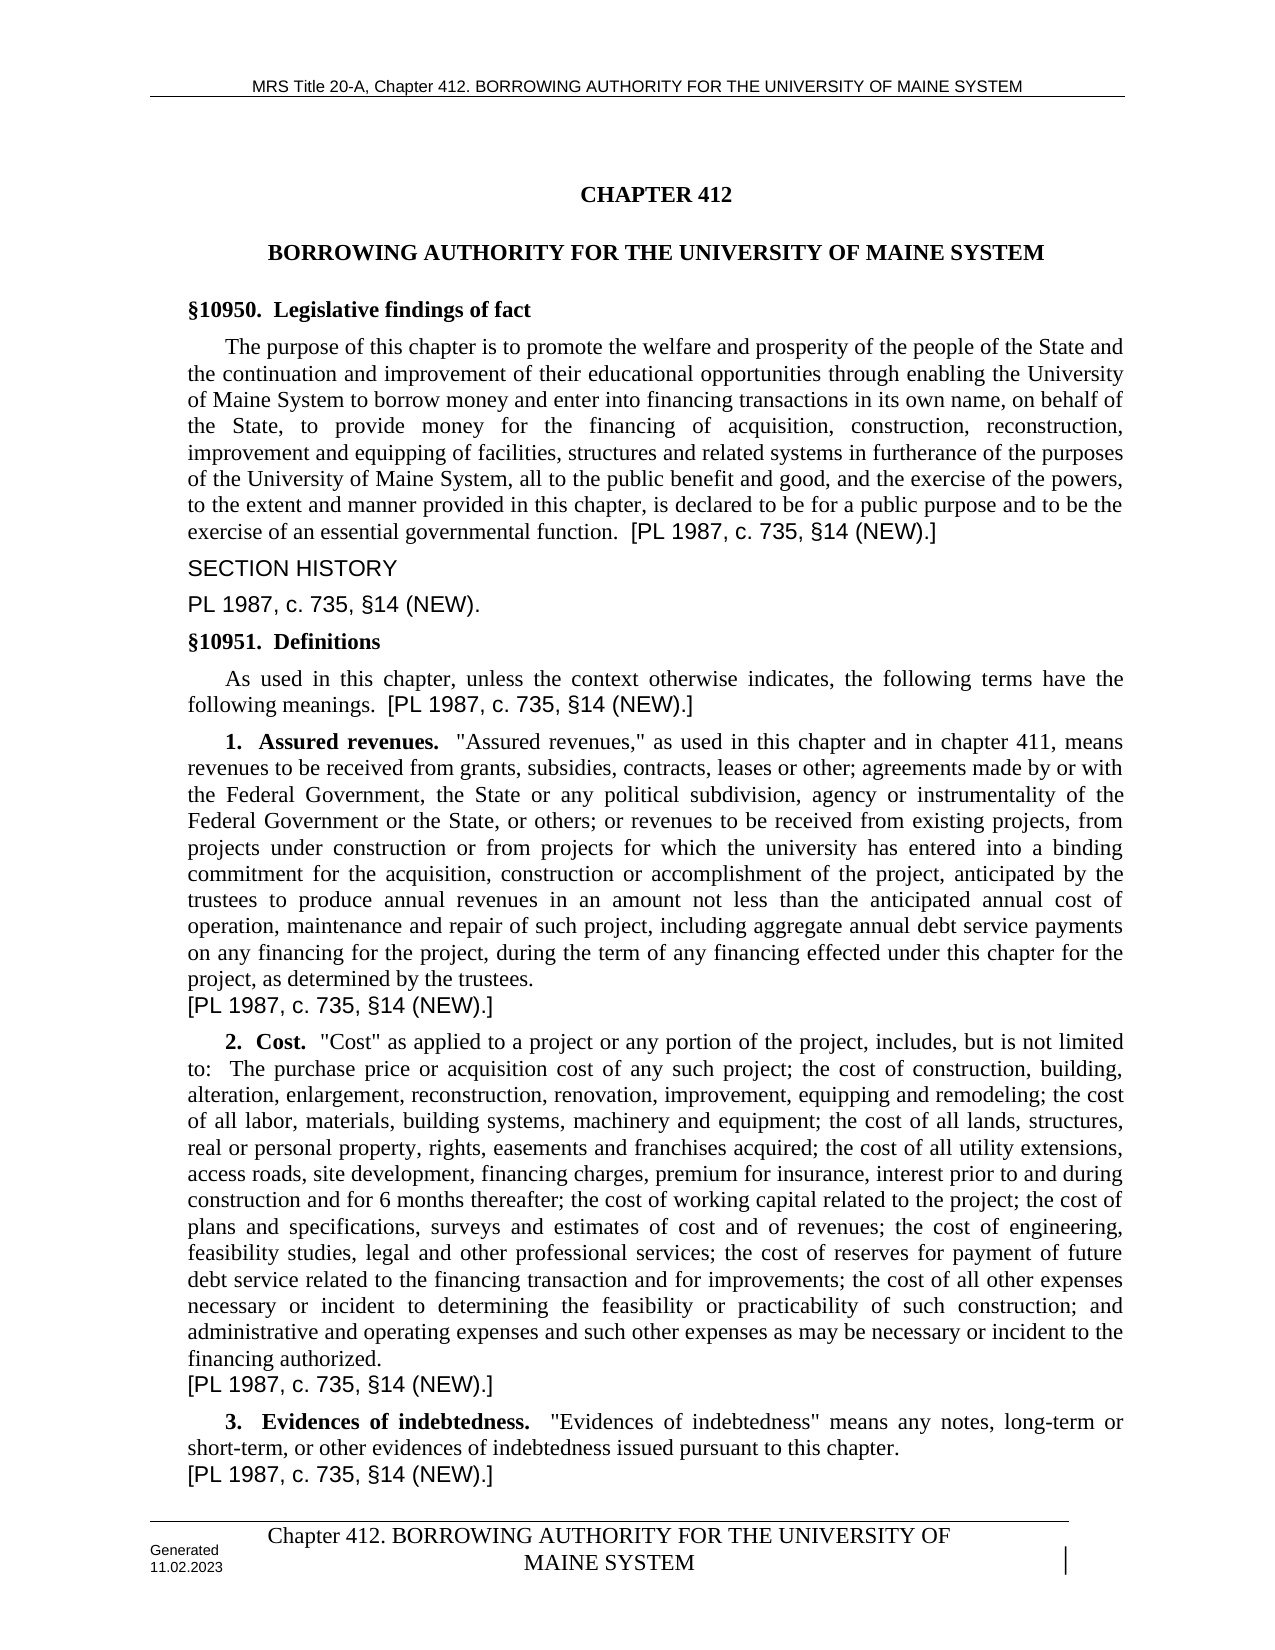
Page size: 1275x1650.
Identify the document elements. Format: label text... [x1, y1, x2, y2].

text As used in this chapter, unless the context otherwise indicates, the following terms have the following meanings. [PL 1987, c. 735, §14 (NEW).] [187, 665, 1125, 718]
text §10950. Legislative findings of fact [187, 296, 1125, 323]
text [PL 1987, c. 735, §14 (NEW).] [187, 992, 1125, 1018]
text 1. Assured revenues. "Assured revenues," as used in this chapter and in chapter 411, means revenues to be received from grants, subsidies, contracts, leases or other; agreements made by or with the Federal Government, the State or any political subdivision, agency or instrumentality of the Federal Government or the State, or others; or revenues to be received from existing projects, from projects under construction or from projects for which the university has entered into a binding commitment for the acquisition, construction or accomplishment of the project, anticipated by the trustees to produce annual revenues in an amount not less than the anticipated annual cost of operation, maintenance and repair of such project, including aggregate annual debt service payments on any financing for the project, during the term of any financing effected under this chapter for the project, as determined by the trustees. [187, 728, 1125, 992]
text SECTION HISTORY [187, 554, 1125, 581]
text BORROWING AUTHORITY FOR THE UNIVERSITY OF MAINE SYSTEM [187, 239, 1125, 265]
text §10951. Definitions [187, 628, 1125, 654]
text [PL 1987, c. 735, §14 (NEW).] [187, 1371, 1125, 1397]
text The purpose of this chapter is to promote the welfare and prosperity of the people of the State and the continuation and improvement of their educational opportunities through enabling the University of Maine System to borrow money and enter into financing transactions in its own name, on behalf of the State, to provide money for the financing of acquisition, construction, reconstruction, improvement and equipping of facilities, structures and related systems in furtherance of the purposes of the University of Maine System, all to the public benefit and good, and the exercise of the powers, to the extent and manner provided in this chapter, is declared to be for a public purpose and to be the exercise of an essential governmental function. [PL 1987, c. 735, §14 (NEW).] [187, 333, 1125, 544]
text CHAPTER 412 [187, 181, 1125, 208]
text 2. Cost. "Cost" as applied to a project or any portion of the project, includes, but is not limited to: The purchase price or acquisition cost of any such project; the cost of construction, building, alteration, enlargement, reconstruction, renovation, improvement, equipping and remodeling; the cost of all labor, materials, building systems, machinery and equipment; the cost of all lands, structures, real or personal property, rights, easements and franchises acquired; the cost of all utility extensions, access roads, site development, financing charges, premium for insurance, interest prior to and during construction and for 6 months thereafter; the cost of working capital related to the project; the cost of plans and specifications, surveys and estimates of cost and of revenues; the cost of engineering, feasibility studies, legal and other professional services; the cost of reserves for payment of future debt service related to the financing transaction and for improvements; the cost of all other expenses necessary or incident to determining the feasibility or practicability of such construction; and administrative and operating expenses and such other expenses as may be necessary or incident to the financing authorized. [187, 1028, 1125, 1371]
text PL 1987, c. 735, §14 (NEW). [187, 591, 1125, 618]
text [PL 1987, c. 735, §14 (NEW).] [187, 1461, 1125, 1487]
text 3. Evidences of indebtedness. "Evidences of indebtedness" means any notes, long-term or short-term, or other evidences of indebtedness issued pursuant to this chapter. [187, 1408, 1125, 1461]
